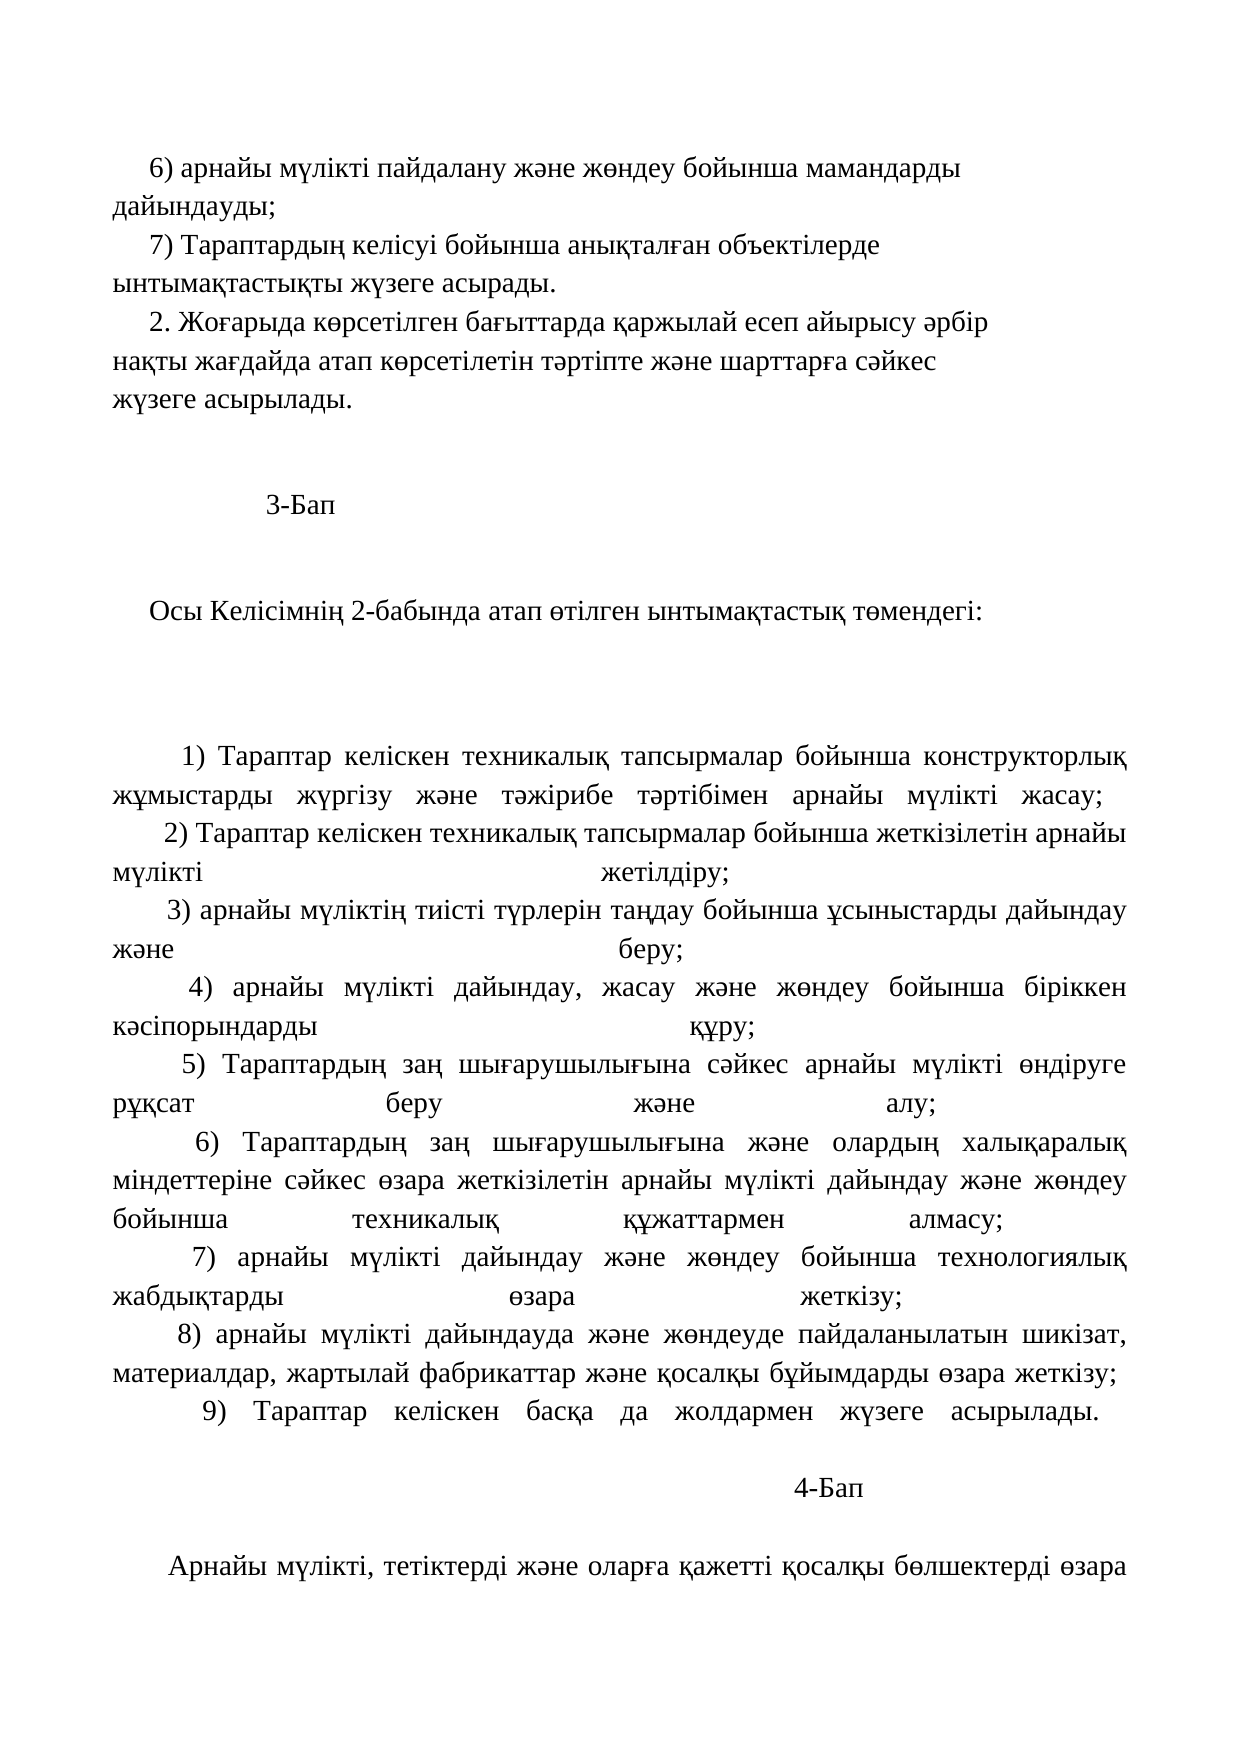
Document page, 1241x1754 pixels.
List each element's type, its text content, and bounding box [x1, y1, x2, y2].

text ынтымақтастықты жүзеге асырады. [112, 266, 1128, 299]
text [112, 700, 1128, 1581]
text жүзеге асырылады. [112, 381, 1128, 415]
text нақты жағдайда атап көрсетiлетiн тәртiпте және шарттарға сәйкес [112, 343, 1128, 376]
text 7) Тараптардың келiсуi бойынша анықталған объектiлерде [112, 227, 1128, 261]
text 2. Жоғарыда көрсетiлген бағыттарда қаржылай есеп айырысу әрбiр [112, 304, 1128, 338]
text Осы Келiсiмнiң 2-бабында атап өтiлген ынтымақтастық төмендегi: [112, 593, 1128, 627]
text 6) арнайы мүлiктi пайдалану және жөндеу бойынша мамандарды [112, 150, 1128, 183]
text 3-Бап [112, 487, 1128, 521]
text дайындауды; [112, 188, 1128, 222]
